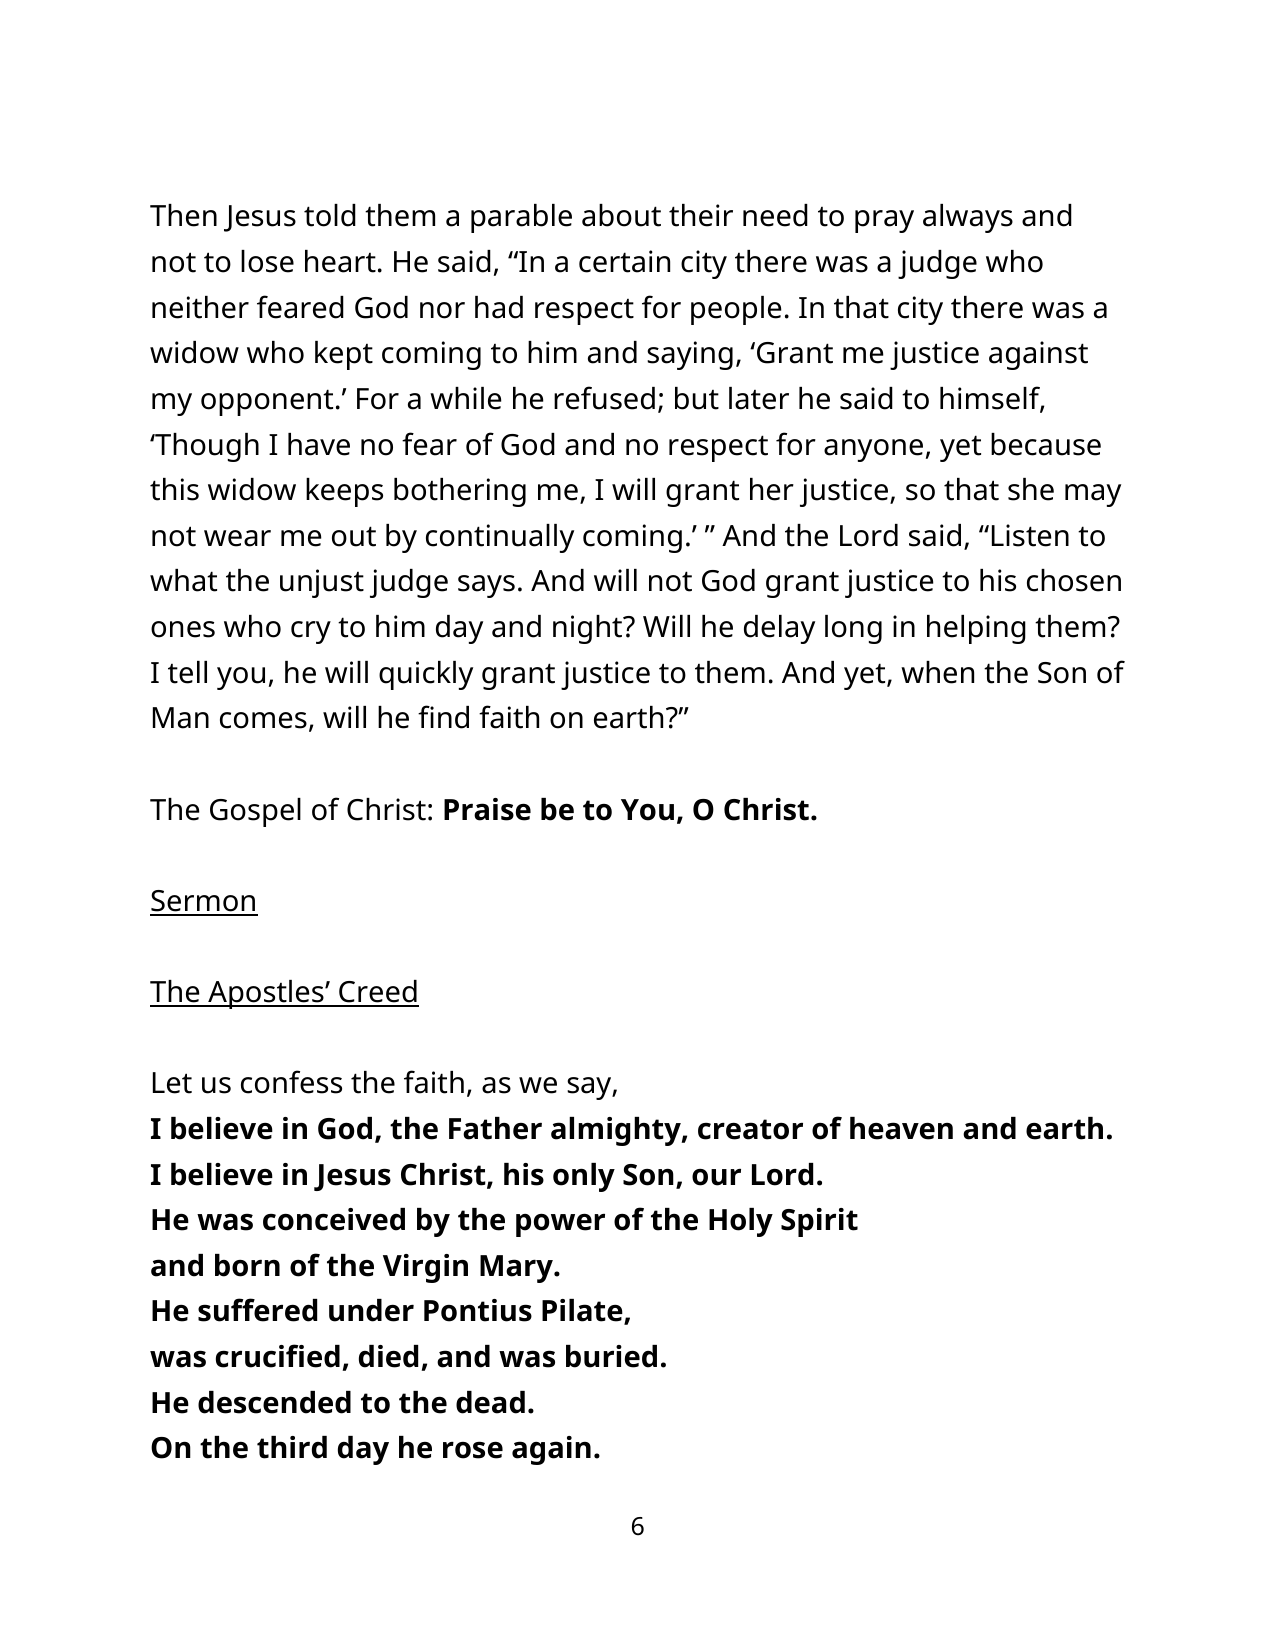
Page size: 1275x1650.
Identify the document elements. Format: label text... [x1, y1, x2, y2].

text The Gospel of Christ: Praise be to You, O Christ. [150, 789, 1125, 828]
text On the third day he rose again. [150, 1427, 1125, 1467]
text He was conceived by the power of the Holy Spirit [150, 1199, 1125, 1239]
text He descended to the dead. [150, 1382, 1125, 1422]
text Let us confess the faith, as we say, [150, 1062, 1125, 1102]
text was crucified, died, and was buried. [150, 1336, 1125, 1376]
text and born of the Virgin Mary. [150, 1245, 1125, 1285]
text Sermon [150, 880, 1125, 920]
text The Apostles’ Creed [150, 971, 1125, 1011]
text I believe in Jesus Christ, his only Son, our Lord. [150, 1154, 1125, 1193]
text Then Jesus told them a parable about their need to pray always and not to lose heart. He said, “In a certain city there was a judge who neither feared God nor had respect for people. In that city there was a widow who kept coming to him and saying, ‘Grant me justice against my opponent.’ For a while he refused; but later he said to himself, ‘Though I have no fear of God and no respect for anyone, yet because this widow keeps bothering me, I will grant her justice, so that she may not wear me out by continually coming.’ ” And the Lord said, “Listen to what the unjust judge says. And will not God grant justice to his chosen ones who cry to him day and night? Will he delay long in helping them? I tell you, he will quickly grant justice to them. And yet, when the Son of Man comes, will he find faith on earth?” [150, 196, 1125, 737]
text He suffered under Pontius Pilate, [150, 1291, 1125, 1330]
text I believe in God, the Father almighty, creator of heaven and earth. [150, 1108, 1125, 1148]
